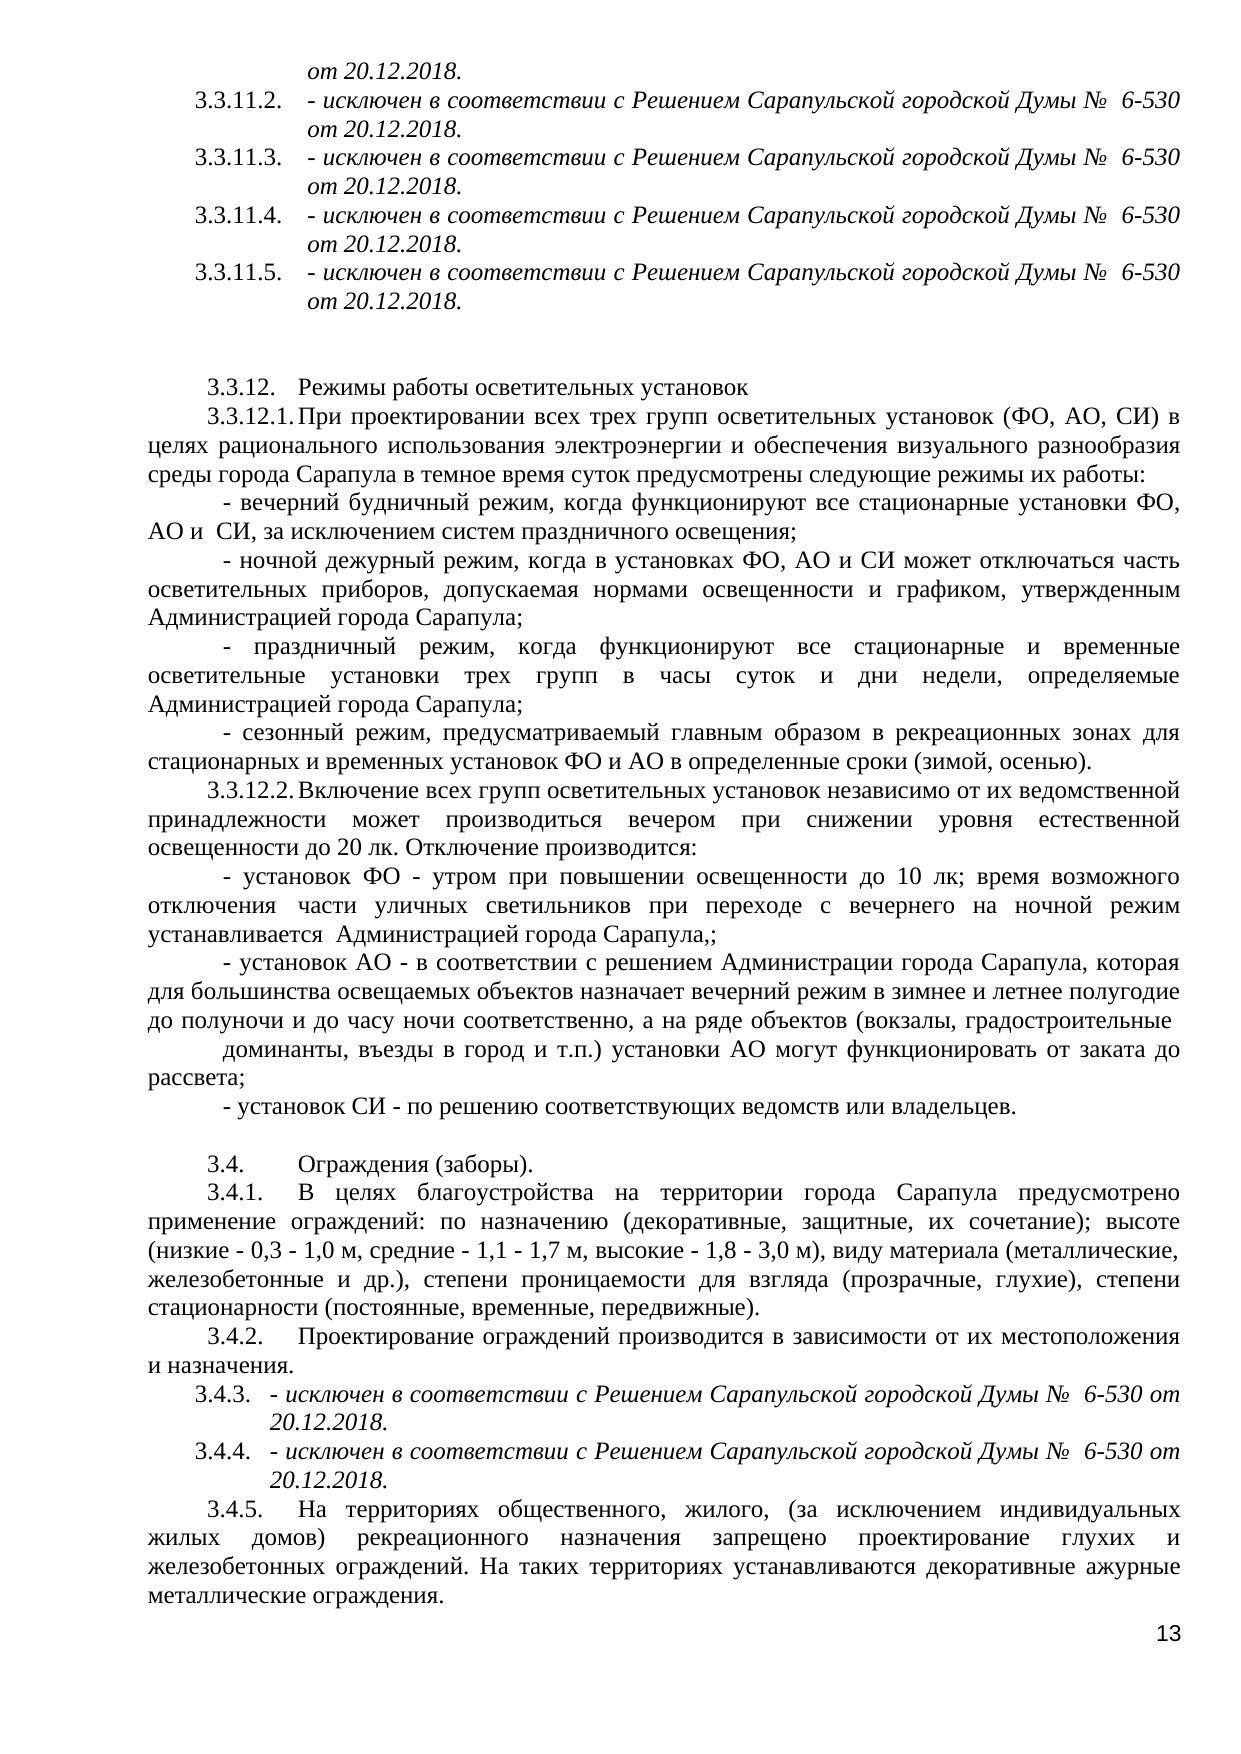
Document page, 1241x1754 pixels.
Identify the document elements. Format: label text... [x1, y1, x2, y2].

list Ограждения (заборы). [148, 1149, 1181, 1177]
text - вечерний будничный режим, когда функционируют все стационарные установки ФО, АО и СИ, за исключением систем праздничного освещения; [148, 487, 1181, 545]
list Режимы работы осветительных установок [148, 372, 1181, 401]
text - установок ФО - утром при повышении освещенности до 10 лк; время возможного отключения части уличных светильников при переходе с вечернего на ночной режим устанавливается Администрацией города Сарапула,; [148, 861, 1181, 947]
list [194, 142, 1181, 200]
list В целях благоустройства на территории города Сарапула предусмотрено применение ограждений: по назначению (декоративные, защитные, их сочетание); высоте (низкие - 0,3 - 1,0 м, средние - 1,1 - 1,7 м, высокие - 1,8 - 3,0 м), виду материала (металлические, железобетонные и др.), степени проницаемости для взгляда (прозрачные, глухие), степени стационарности (постоянные, временные, передвижные). [148, 1177, 1181, 1321]
text - ночной дежурный режим, когда в установках ФО, АО и СИ может отключаться часть осветительных приборов, допускаемая нормами освещенности и графиком, утвержденным Администрацией города Сарапула; [148, 545, 1181, 631]
list - исключен в соответствии с Решением Сарапульской городской Думы № 6-530 от 20.12.2018. [194, 1379, 1181, 1436]
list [194, 56, 1181, 85]
text - праздничный режим, когда функционируют все стационарные и временные осветительные установки трех групп в часы суток и дни недели, определяемые Администрацией города Сарапула; [148, 631, 1181, 717]
list - исключен в соответствии с Решением Сарапульской городской Думы № 6-530 от 20.12.2018. [194, 257, 1181, 315]
list Проектирование ограждений производится в зависимости от их местоположения и назначения. [148, 1321, 1181, 1379]
text - установок АО - в соответствии с решением Администрации города Сарапула, которая для большинства освещаемых объектов назначает вечерний режим в зимнее и летнее полугодие до полуночи и до часу ночи соответственно, а на ряде объектов (вокзалы, градостроительные доминанты, въезды в город и т.п.) установки АО могут функционировать от заката до рассвета; [148, 947, 1181, 1091]
list При проектировании всех трех групп осветительных установок (ФО, АО, СИ) в целях рационального использования электроэнергии и обеспечения визуального разнообразия среды города Сарапула в темное время суток предусмотрены следующие режимы их работы: [148, 401, 1181, 487]
text - сезонный режим, предусматриваемый главным образом в рекреационных зонах для стационарных и временных установок ФО и АО в определенные сроки (зимой, осенью). [148, 717, 1181, 775]
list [194, 85, 1181, 142]
list - исключен в соответствии с Решением Сарапульской городской Думы № 6-530 от 20.12.2018. [194, 200, 1181, 257]
list - исключен в соответствии с Решением Сарапульской городской Думы № 6-530 от 20.12.2018. [194, 1436, 1181, 1494]
text - установок СИ - по решению соответствующих ведомств или владельцев. [148, 1091, 1181, 1120]
list На территориях общественного, жилого, (за исключением индивидуальных жилых домов) рекреационного назначения запрещено проектирование глухих и железобетонных ограждений. На таких территориях устанавливаются декоративные ажурные металлические ограждения. [148, 1494, 1181, 1609]
list Включение всех групп осветительных установок независимо от их ведомственной принадлежности может производиться вечером при снижении уровня естественной освещенности до 20 лк. Отключение производится: [148, 775, 1181, 861]
